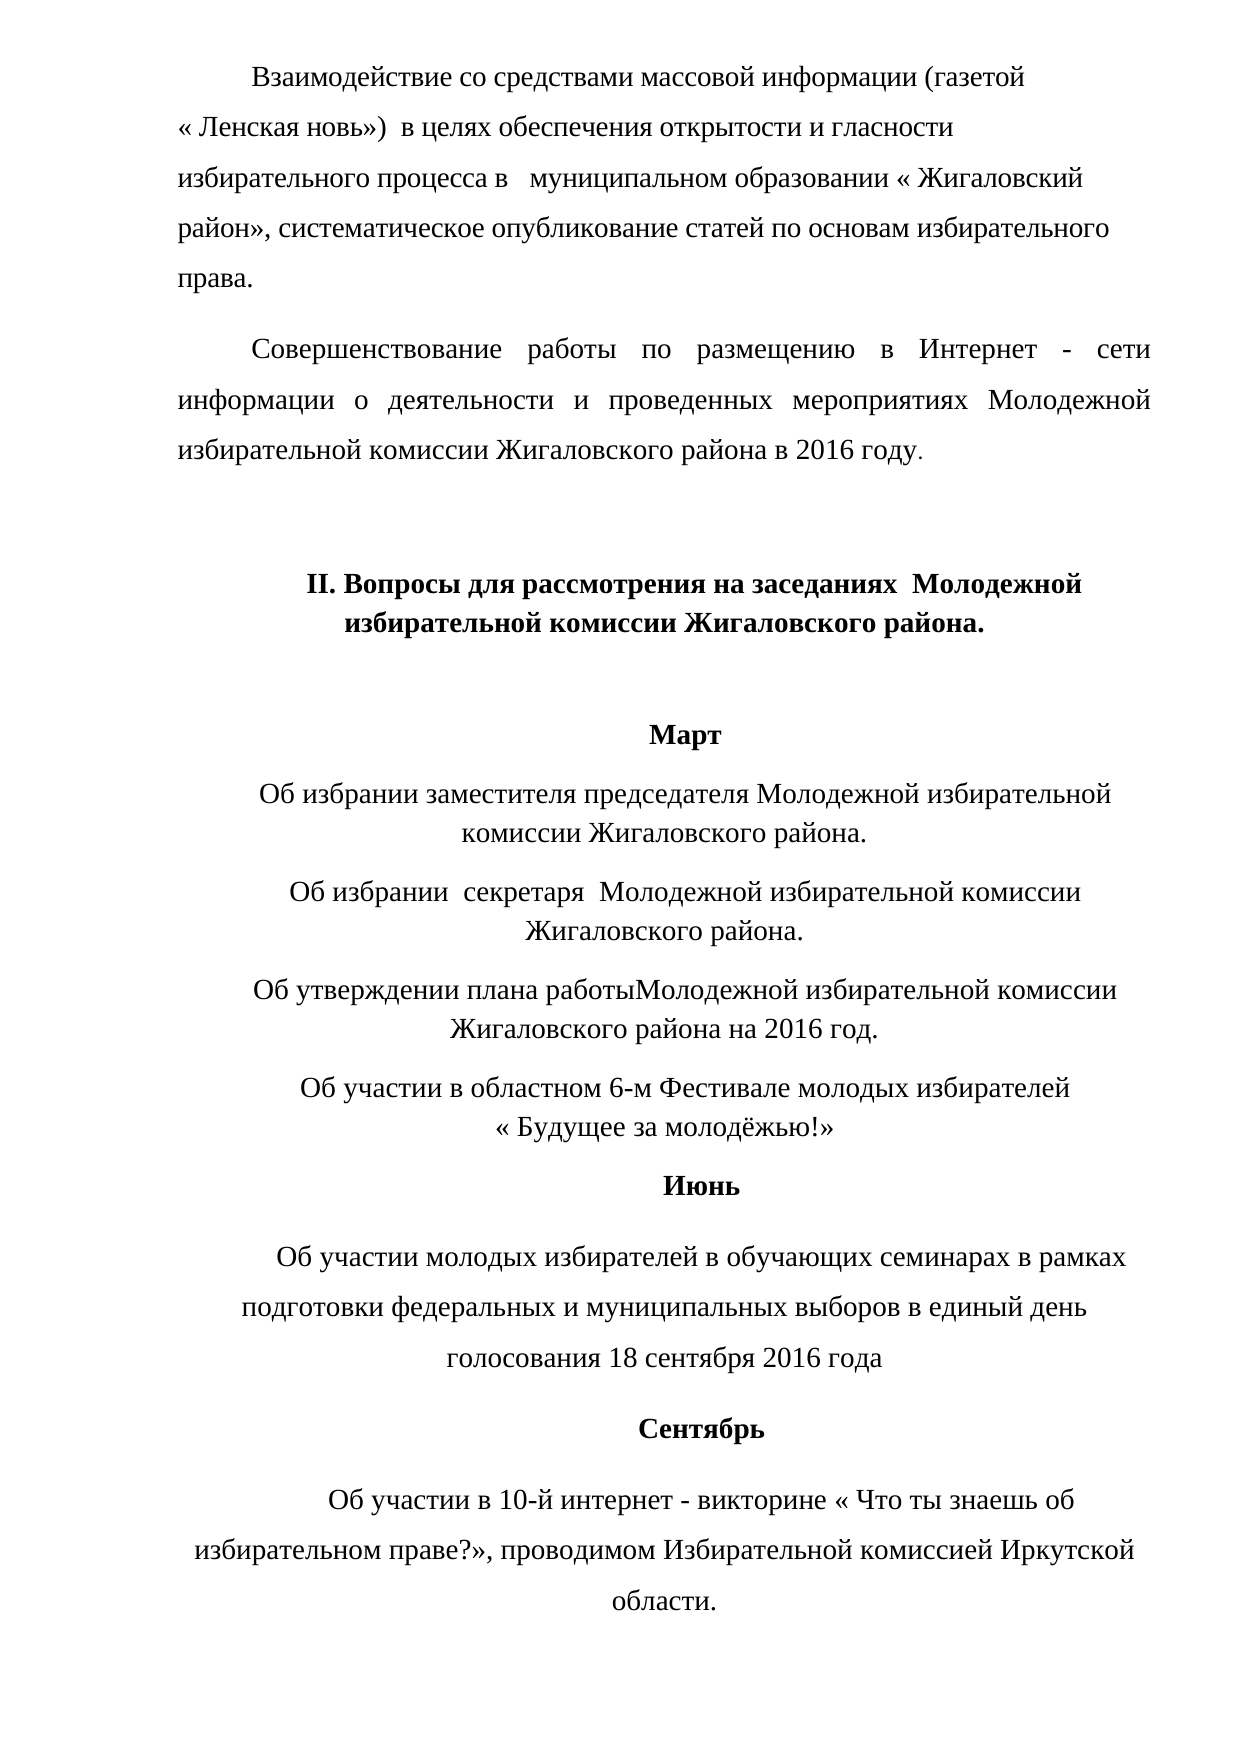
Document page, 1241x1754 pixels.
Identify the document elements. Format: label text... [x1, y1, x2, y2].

text Об избрании заместителя председателя Молодежной избирательной комиссии Жигаловского района. [177, 776, 1152, 848]
text Совершенствование работы по размещению в Интернет - сети информации о деятельности и проведенных мероприятиях Молодежной избирательной комиссии Жигаловского района в 2016 году. [177, 332, 1152, 466]
text Об участии в 10-й интернет - викторине « Что ты знаешь об избирательном праве?», проводимом Избирательной комиссией Иркутской области. [177, 1482, 1152, 1616]
text Об участии молодых избирателей в обучающих семинарах в рамках подготовки федеральных и муниципальных выборов в единый день голосования 18 сентября 2016 года [177, 1239, 1152, 1373]
text Об участии в областном 6-м Фестивале молодых избирателей « Будущее за молодёжью!» [177, 1070, 1152, 1142]
text Взаимодействие со средствами массовой информации (газетой « Ленская новь») в целях обеспечения открытости и гласности избирательного процесса в муниципальном образовании « Жигаловский район», систематическое опубликование статей по основам избирательного права. [177, 59, 1152, 294]
text Июнь [177, 1168, 1152, 1202]
text Март [177, 717, 1152, 751]
text Сентябрь [177, 1411, 1152, 1444]
text II. Вопросы для рассмотрения на заседаниях Молодежной избирательной комиссии Жигаловского района. [177, 566, 1152, 638]
text Об избрании секретаря Молодежной избирательной комиссии Жигаловского района. [177, 874, 1152, 946]
text Об утверждении плана работыМолодежной избирательной комиссии Жигаловского района на 2016 год. [177, 972, 1152, 1044]
